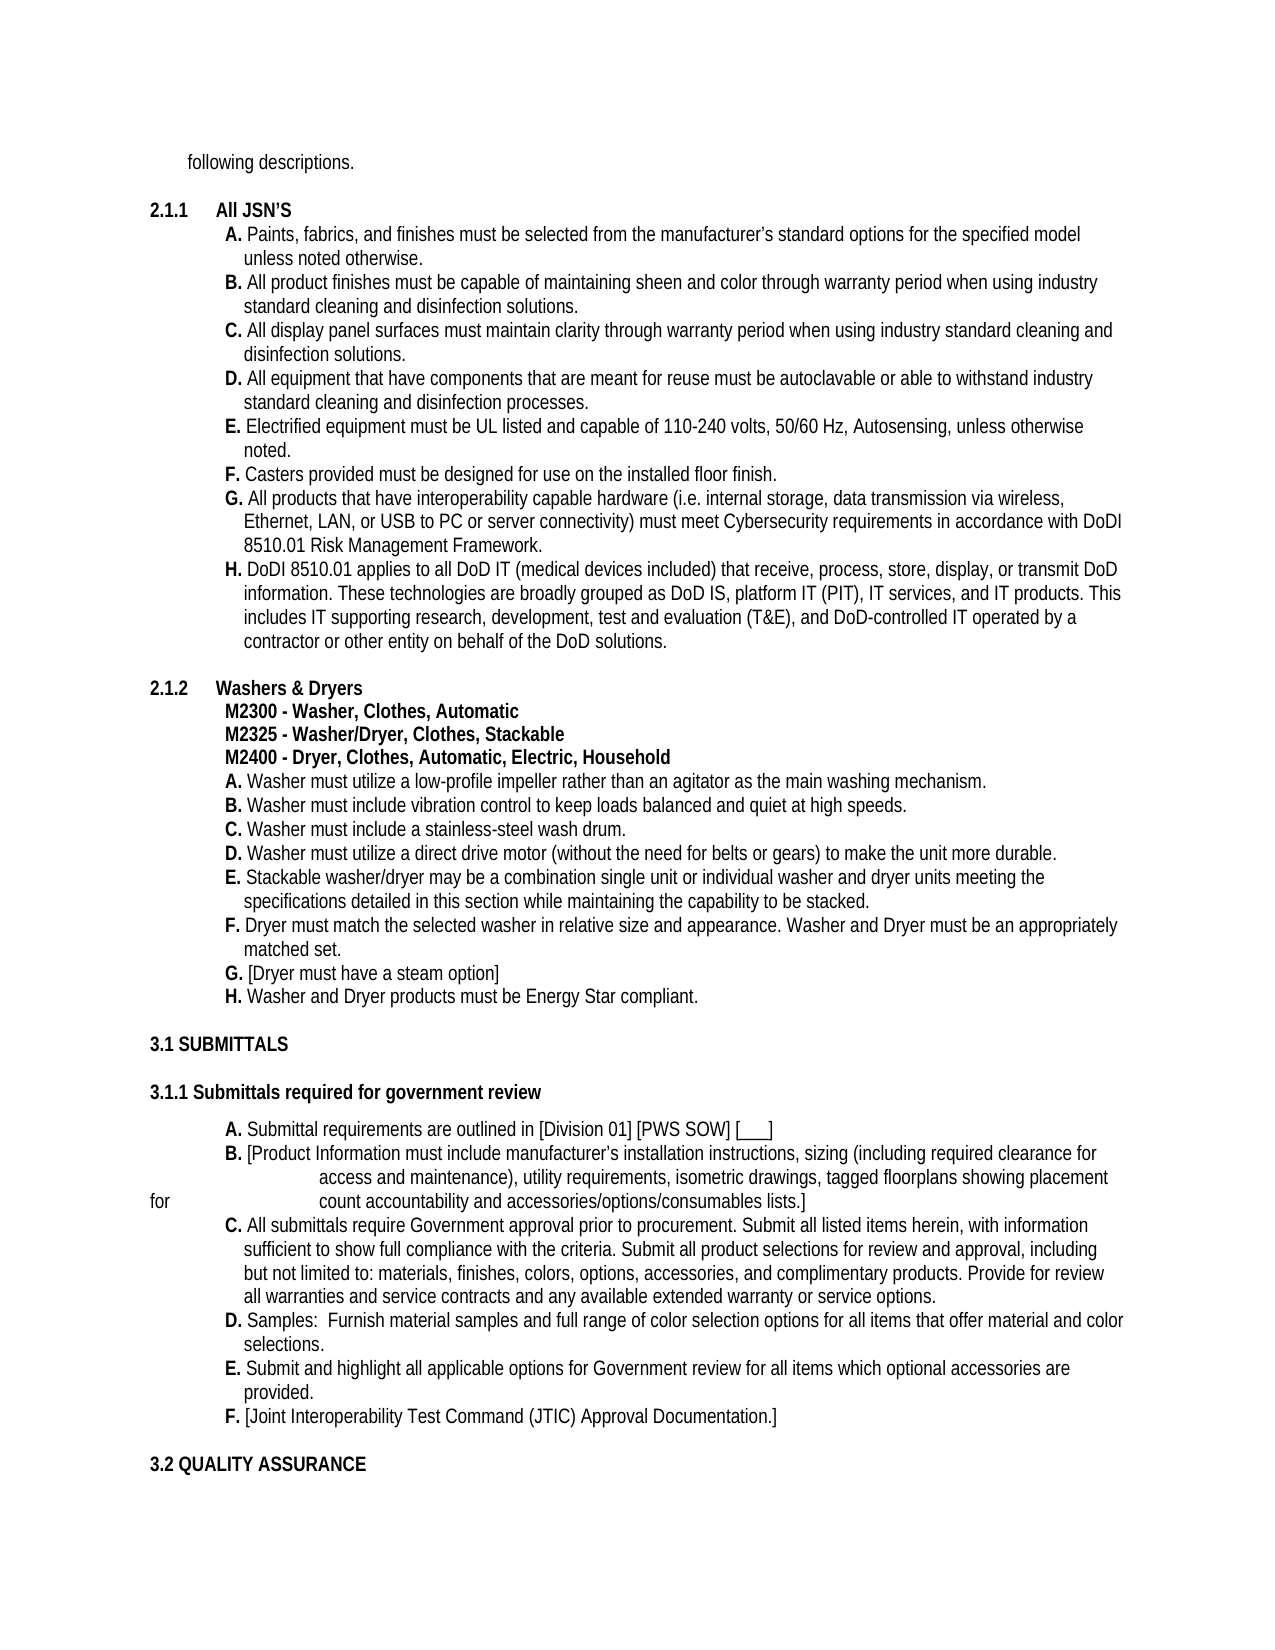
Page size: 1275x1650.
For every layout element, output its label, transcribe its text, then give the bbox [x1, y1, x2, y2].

list B. [Product Information must include manufacturer’s installation instructions, sizing (including required clearance for access and maintenance), utility requirements, isometric drawings, tagged floorplans showing placement for count accountability and accessories/options/consumables lists.] [150, 1141, 1125, 1212]
list E. Electrified equipment must be UL listed and capable of 110-240 volts, 50/60 Hz, Autosensing, unless otherwise noted. [225, 413, 1125, 461]
list E. Stackable washer/dryer may be a combination single unit or individual washer and dryer units meeting the specifications detailed in this section while maintaining the capability to be stacked. [225, 864, 1125, 912]
list G. All products that have interoperability capable hardware (i.e. internal storage, data transmission via wireless, Ethernet, LAN, or USB to PC or server connectivity) must meet Cybersecurity requirements in accordance with DoDI 8510.01 Risk Management Framework. [225, 485, 1125, 557]
text D. All equipment that have components that are meant for reuse must be autoclavable or able to withstand industry standard cleaning and disinfection processes. [225, 366, 1125, 413]
list F. Dryer must match the selected washer in relative size and appearance. Washer and Dryer must be an appropriately matched set. [225, 912, 1125, 960]
text H. DoDI 8510.01 applies to all DoD IT (medical devices included) that receive, process, store, display, or transmit DoD information. These technologies are broadly grouped as DoD IS, platform IT (PIT), IT services, and IT products. This includes IT supporting research, development, test and evaluation (T&E), and DoD-controlled IT operated by a contractor or other entity on behalf of the DoD solutions. [225, 557, 1125, 653]
list A. Paints, fabrics, and finishes must be selected from the manufacturer’s standard options for the specified model unless noted otherwise. [225, 222, 1125, 270]
list B. Washer must include vibration control to keep loads balanced and quiet at high speeds. [225, 793, 1125, 817]
text 2.1.2 Washers & Dryers [150, 677, 1091, 700]
text M2325 - Washer/Dryer, Clothes, Stackable [150, 723, 1091, 746]
list 2.1.1 All JSN’S [150, 198, 1125, 222]
list F. Casters provided must be designed for use on the installed floor finish. [225, 461, 1125, 485]
list C. Washer must include a stainless-steel wash drum. [225, 817, 1125, 841]
text B. All product finishes must be capable of maintaining sheen and color through warranty period when using industry standard cleaning and disinfection solutions. [225, 270, 1125, 318]
list E. Submit and highlight all applicable options for Government review for all items which optional accessories are provided. [225, 1356, 1125, 1404]
list 3.1.1 Submittals required for government review [150, 1080, 1125, 1104]
list D. Washer must utilize a direct drive motor (without the need for belts or gears) to make the unit more durable. [225, 841, 1125, 864]
list D. Samples: Furnish material samples and full range of color selection options for all items that offer material and color selections. [225, 1308, 1125, 1356]
text C. All display panel surfaces must maintain clarity through warranty period when using industry standard cleaning and disinfection solutions. [225, 318, 1125, 366]
list H. Washer and Dryer products must be Energy Star compliant. [225, 984, 1125, 1008]
list G. [Dryer must have a steam option] [225, 960, 1125, 984]
text M2400 - Dryer, Clothes, Automatic, Electric, Household [150, 746, 1091, 769]
list C. All submittals require Government approval prior to procurement. Submit all listed items herein, with information sufficient to show full compliance with the criteria. Submit all product selections for review and approval, including but not limited to: materials, finishes, colors, options, accessories, and complimentary products. Provide for review all warranties and service contracts and any available extended warranty or service options. [225, 1212, 1125, 1308]
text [187, 150, 1125, 174]
text 3.2 QUALITY ASSURANCE [150, 1452, 1125, 1476]
text 3.1 SUBMITTALS [150, 1032, 1125, 1056]
text M2300 - Washer, Clothes, Automatic [150, 700, 1091, 723]
list A. Washer must utilize a low-profile impeller rather than an agitator as the main washing mechanism. [225, 769, 1125, 793]
list A. Submittal requirements are outlined in [Division 01] [PWS SOW] [___] [225, 1117, 1125, 1141]
list F. [Joint Interoperability Test Command (JTIC) Approval Documentation.] [225, 1404, 1125, 1428]
